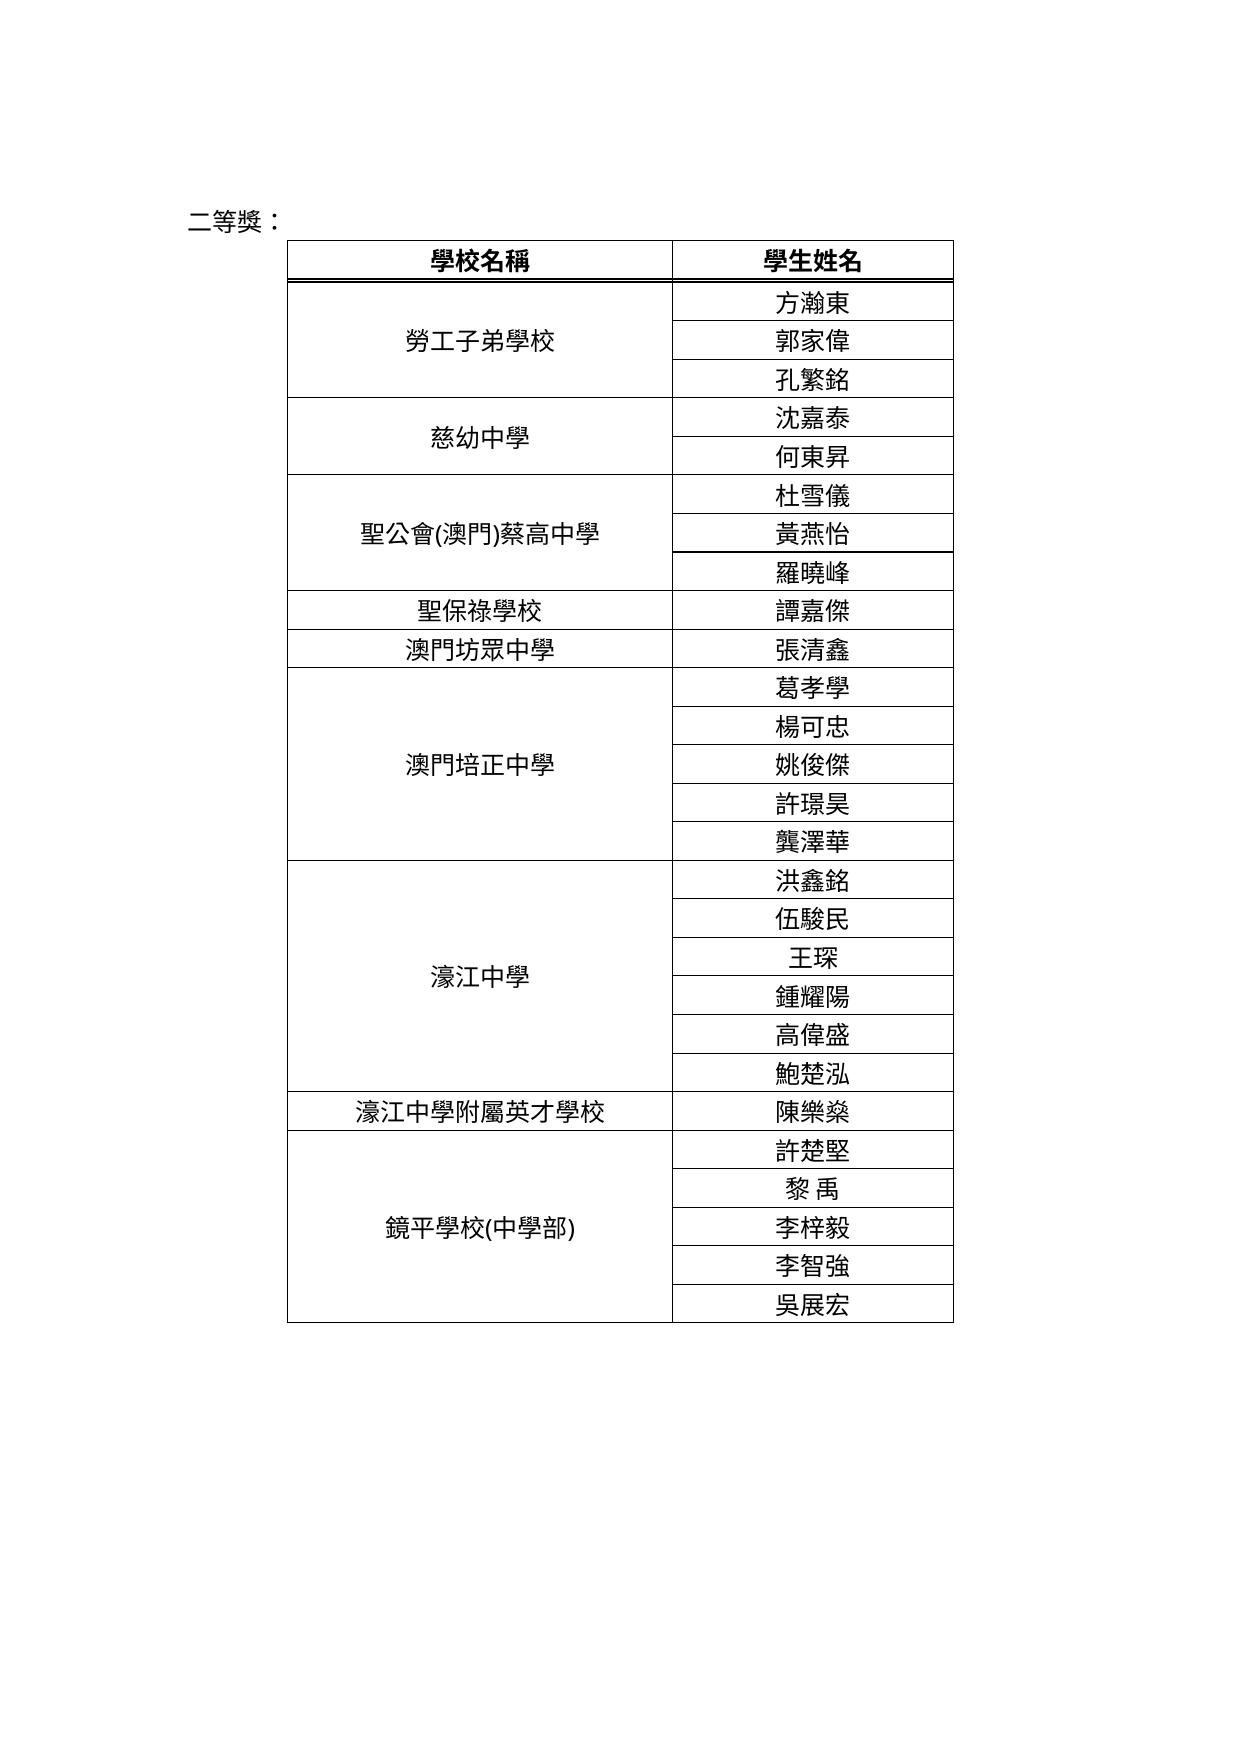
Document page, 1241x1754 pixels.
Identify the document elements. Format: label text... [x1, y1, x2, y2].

text 二等獎： [187, 202, 1053, 239]
table_cell 姚俊傑 [673, 745, 953, 783]
table_cell 聖保祿學校 [288, 591, 672, 628]
table_cell 黎 禹 [673, 1169, 953, 1207]
table_cell 高偉盛 [673, 1015, 953, 1052]
table_cell 鮑楚泓 [673, 1054, 953, 1091]
table_cell 葛孝學 [673, 668, 953, 706]
table_cell 楊可忠 [673, 707, 953, 744]
table_cell 王琛 [673, 938, 953, 975]
table_cell 鍾耀陽 [673, 976, 953, 1014]
table_cell 澳門培正中學 [288, 668, 672, 860]
table_cell 吳展宏 [673, 1285, 953, 1322]
table_cell 何東昇 [673, 437, 953, 474]
table_cell 沈嘉泰 [673, 398, 953, 436]
table_cell 陳樂燊 [673, 1092, 953, 1129]
table_cell 洪鑫銘 [673, 861, 953, 898]
table_cell 羅曉峰 [673, 553, 953, 590]
table_cell 方瀚東 [673, 283, 953, 320]
table_cell 濠江中學附屬英才學校 [288, 1092, 672, 1129]
table_cell 許楚堅 [673, 1131, 953, 1168]
table_cell 郭家偉 [673, 321, 953, 359]
table_cell 澳門坊眾中學 [288, 630, 672, 667]
table_cell 鏡平學校(中學部) [288, 1131, 672, 1322]
table_header 學校名稱 [288, 241, 672, 278]
table_cell 許璟昊 [673, 784, 953, 821]
table_cell 李智強 [673, 1246, 953, 1284]
table_cell 伍駿民 [673, 899, 953, 937]
table_cell 李梓毅 [673, 1208, 953, 1245]
table_cell 孔繁銘 [673, 360, 953, 397]
table_cell 勞工子弟學校 [288, 283, 672, 397]
table_cell 譚嘉傑 [673, 591, 953, 628]
table_cell 黃燕怡 [673, 514, 953, 551]
table_cell 張清鑫 [673, 630, 953, 667]
table_cell 聖公會(澳門)蔡高中學 [288, 475, 672, 590]
table_cell 龔澤華 [673, 822, 953, 860]
table_cell 慈幼中學 [288, 398, 672, 474]
table_cell 杜雪儀 [673, 475, 953, 513]
table_cell 濠江中學 [288, 861, 672, 1091]
table_header 學生姓名 [673, 241, 953, 278]
